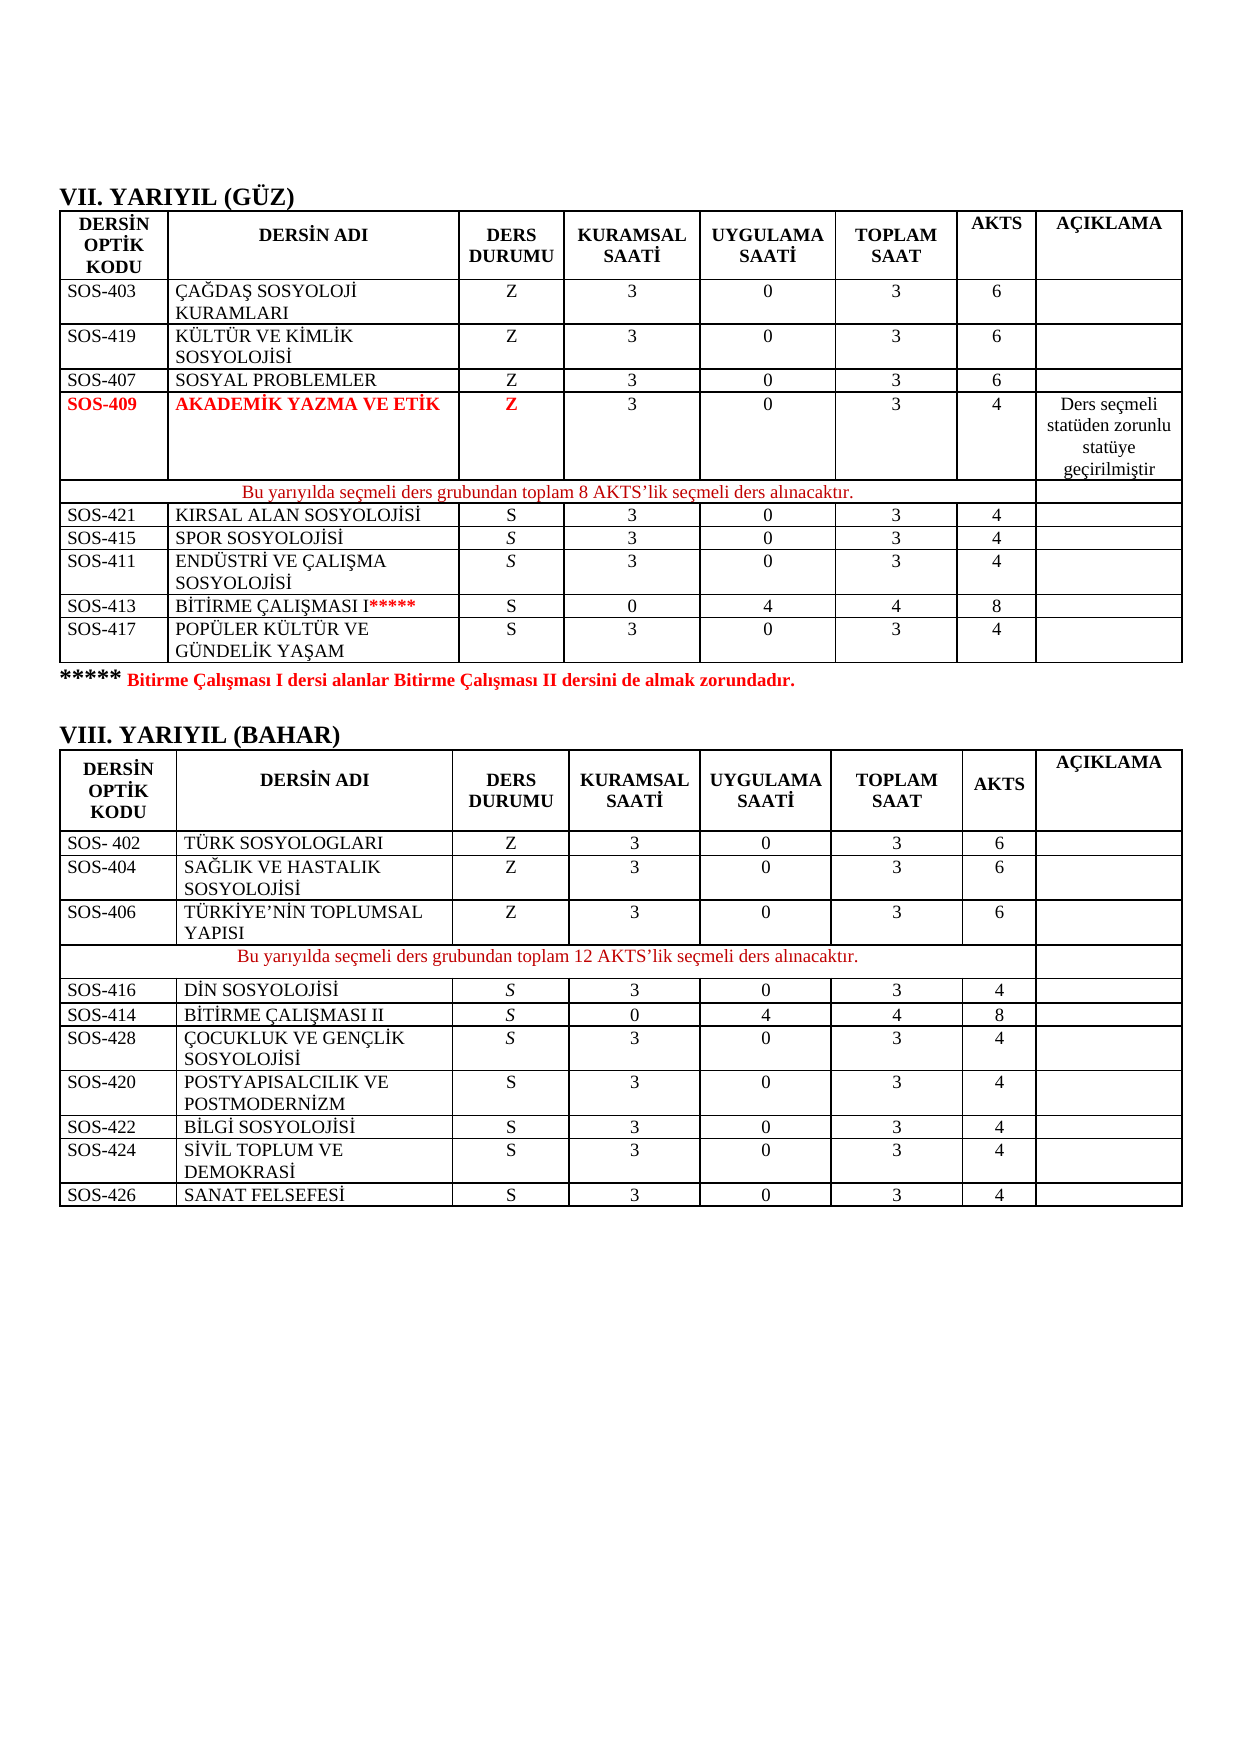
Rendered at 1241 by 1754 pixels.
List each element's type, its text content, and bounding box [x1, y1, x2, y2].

table_cell 4 [701, 1004, 830, 1025]
table_cell SOS-406 [61, 901, 176, 944]
table_cell SPOR SOSYOLOJİSİ [169, 527, 458, 549]
table_cell 4 [958, 504, 1035, 526]
table_cell S [460, 527, 563, 549]
table_cell TÜRKİYE’NİN TOPLUMSAL YAPISI [177, 901, 452, 944]
text VII. YARIYIL (GÜZ) [59, 182, 1181, 210]
table_cell 0 [565, 595, 699, 617]
table_cell 3 [570, 1116, 699, 1138]
table_cell S [460, 595, 563, 617]
text VIII. YARIYIL (BAHAR) [59, 721, 1181, 749]
table_cell 3 [836, 618, 956, 661]
table_cell 6 [963, 856, 1035, 899]
table_cell 0 [701, 527, 835, 549]
table_cell Z [460, 325, 563, 368]
table_cell 3 [836, 550, 956, 593]
table_cell SOS-416 [61, 979, 176, 1002]
table_cell [1037, 832, 1181, 854]
table_cell [1037, 1139, 1181, 1182]
table_cell SOS-414 [61, 1004, 176, 1025]
table_cell SOS-409 [61, 393, 167, 479]
table_cell 3 [570, 979, 699, 1002]
table_cell 0 [570, 1004, 699, 1025]
table_cell 3 [570, 901, 699, 944]
table_cell [1037, 1004, 1181, 1025]
table_cell 4 [958, 527, 1035, 549]
table_cell S [460, 550, 563, 593]
table_cell ENDÜSTRİ VE ÇALIŞMA SOSYOLOJİSİ [169, 550, 458, 593]
table_cell 6 [963, 901, 1035, 944]
table_cell 3 [836, 325, 956, 368]
table_cell 4 [963, 1116, 1035, 1138]
table_cell BİTİRME ÇALIŞMASI II [177, 1004, 452, 1025]
table_cell 4 [701, 595, 835, 617]
table_cell SOS-404 [61, 856, 176, 899]
table_cell 0 [701, 1116, 830, 1138]
table_cell KÜLTÜR VE KİMLİK SOSYOLOJİSİ [169, 325, 458, 368]
table_header DERSİN ADI [177, 751, 452, 830]
table_cell Bu yarıyılda seçmeli ders grubundan toplam 8 AKTS’lik seçmeli ders alınacaktır. [61, 481, 1035, 502]
table_header DERSİN OPTİK KODU [61, 751, 176, 830]
table_cell KIRSAL ALAN SOSYOLOJİSİ [169, 504, 458, 526]
table_cell [1037, 1116, 1181, 1138]
table_cell 8 [958, 595, 1035, 617]
table_header TOPLAM SAAT [836, 212, 956, 278]
table_cell 0 [701, 901, 830, 944]
table_cell 3 [836, 527, 956, 549]
table_cell 6 [963, 832, 1035, 854]
table_cell S [453, 979, 568, 1002]
table_cell BİLGİ SOSYOLOJİSİ [177, 1116, 452, 1138]
table_cell 0 [701, 550, 835, 593]
table_header UYGULAMA SAATİ [701, 212, 835, 278]
table_cell POSTYAPISALCILIK VE POSTMODERNİZM [177, 1071, 452, 1114]
table_cell 6 [958, 325, 1035, 368]
table_cell 0 [701, 1071, 830, 1114]
table_cell 3 [836, 280, 956, 323]
table_cell 6 [958, 370, 1035, 391]
table_cell S [453, 1071, 568, 1114]
table_cell ÇAĞDAŞ SOSYOLOJİ KURAMLARI [169, 280, 458, 323]
table_cell 3 [832, 979, 962, 1002]
table_cell SOS-415 [61, 527, 167, 549]
table_cell [1037, 1184, 1181, 1205]
table_header AKTS [958, 212, 1035, 278]
table_cell 0 [701, 393, 835, 479]
table_cell 4 [963, 979, 1035, 1002]
table_cell 8 [963, 1004, 1035, 1025]
table_cell Ders seçmeli statüden zorunlu statüye geçirilmiştir [1037, 393, 1181, 479]
table_cell 0 [701, 504, 835, 526]
table_cell 3 [570, 1071, 699, 1114]
table_cell 3 [832, 832, 962, 854]
table_cell 0 [701, 280, 835, 323]
table_cell Z [453, 901, 568, 944]
table_cell [1037, 504, 1181, 526]
table_cell 4 [963, 1071, 1035, 1114]
table_cell 4 [958, 550, 1035, 593]
table_cell AKADEMİK YAZMA VE ETİK [169, 393, 458, 479]
table_cell 3 [832, 1139, 962, 1182]
table_cell 3 [570, 1139, 699, 1182]
table_cell SOS-424 [61, 1139, 176, 1182]
table_cell Z [453, 832, 568, 854]
table_cell 3 [832, 1027, 962, 1070]
table_cell SOSYAL PROBLEMLER [169, 370, 458, 391]
table_cell DİN SOSYOLOJİSİ [177, 979, 452, 1002]
table_cell 3 [565, 325, 699, 368]
table_cell SOS-426 [61, 1184, 176, 1205]
table_cell SOS-422 [61, 1116, 176, 1138]
table_cell [1037, 481, 1181, 502]
table_cell Z [460, 393, 563, 479]
table_cell 0 [701, 370, 835, 391]
table_cell 3 [565, 393, 699, 479]
table_cell 4 [832, 1004, 962, 1025]
table_cell SOS-413 [61, 595, 167, 617]
table_cell 3 [565, 618, 699, 661]
table_cell [1037, 550, 1181, 593]
table_header KURAMSAL SAATİ [565, 212, 699, 278]
table_cell 3 [836, 370, 956, 391]
table_cell 3 [570, 1184, 699, 1205]
table_header AÇIKLAMA [1037, 212, 1181, 278]
table_cell SİVİL TOPLUM VE DEMOKRASİ [177, 1139, 452, 1182]
table_cell S [453, 1027, 568, 1070]
table_cell SANAT FELSEFESİ [177, 1184, 452, 1205]
table_cell 0 [701, 979, 830, 1002]
table_cell 3 [836, 504, 956, 526]
table_cell [1037, 979, 1181, 1002]
table_header AÇIKLAMA [1037, 751, 1181, 830]
table_cell 0 [701, 1139, 830, 1182]
table_cell [1037, 595, 1181, 617]
table_cell SOS-420 [61, 1071, 176, 1114]
table_cell 4 [963, 1184, 1035, 1205]
table_cell 3 [570, 856, 699, 899]
table_cell 4 [963, 1027, 1035, 1070]
table_cell 6 [958, 280, 1035, 323]
table_cell [1037, 527, 1181, 549]
table_cell Bu yarıyılda seçmeli ders grubundan toplam 12 AKTS’lik seçmeli ders alınacaktır. [61, 946, 1035, 978]
table_cell [1037, 1071, 1181, 1114]
table_header TOPLAM SAAT [832, 751, 962, 830]
table_cell 3 [832, 856, 962, 899]
table_cell [1037, 856, 1181, 899]
table_cell 3 [565, 504, 699, 526]
table_cell SOS-403 [61, 280, 167, 323]
table_cell SOS- 402 [61, 832, 176, 854]
table_cell 4 [836, 595, 956, 617]
table_cell S [453, 1004, 568, 1025]
table_cell 3 [565, 527, 699, 549]
table_cell [1037, 901, 1181, 944]
table_cell [1037, 618, 1181, 661]
table_header DERSİN OPTİK KODU [61, 212, 167, 278]
table_cell SAĞLIK VE HASTALIK SOSYOLOJİSİ [177, 856, 452, 899]
table_cell 0 [701, 325, 835, 368]
table_header DERS DURUMU [453, 751, 568, 830]
table_cell S [453, 1116, 568, 1138]
table_cell 3 [832, 1184, 962, 1205]
table_cell 3 [832, 1071, 962, 1114]
table_cell 3 [836, 393, 956, 479]
table_header AKTS [963, 751, 1035, 830]
table_cell S [453, 1139, 568, 1182]
table_cell SOS-419 [61, 325, 167, 368]
table_cell [1037, 325, 1181, 368]
text ***** Bitirme Çalışması I dersi alanlar Bitirme Çalışması II dersini de almak zorundadır. [59, 663, 1181, 692]
table_cell 3 [565, 370, 699, 391]
table_cell 3 [565, 280, 699, 323]
table_cell S [460, 618, 563, 661]
table_cell 3 [570, 832, 699, 854]
table_cell TÜRK SOSYOLOGLARI [177, 832, 452, 854]
table_cell [1037, 370, 1181, 391]
table_cell SOS-417 [61, 618, 167, 661]
table_cell 0 [701, 856, 830, 899]
table_cell SOS-407 [61, 370, 167, 391]
table_cell Z [460, 370, 563, 391]
table_cell 4 [958, 618, 1035, 661]
table_cell BİTİRME ÇALIŞMASI I***** [169, 595, 458, 617]
table_header KURAMSAL SAATİ [570, 751, 699, 830]
table_cell 3 [565, 550, 699, 593]
table_cell 0 [701, 1184, 830, 1205]
table_cell 3 [832, 1116, 962, 1138]
table_header UYGULAMA SAATİ [701, 751, 830, 830]
table_cell 3 [832, 901, 962, 944]
table_cell 0 [701, 618, 835, 661]
table_cell POPÜLER KÜLTÜR VE GÜNDELİK YAŞAM [169, 618, 458, 661]
table_header DERS DURUMU [460, 212, 563, 278]
table_cell 4 [963, 1139, 1035, 1182]
table_cell ÇOCUKLUK VE GENÇLİK SOSYOLOJİSİ [177, 1027, 452, 1070]
table_cell [1037, 280, 1181, 323]
table_cell 0 [701, 1027, 830, 1070]
table_cell S [453, 1184, 568, 1205]
table_cell SOS-411 [61, 550, 167, 593]
table_header DERSİN ADI [169, 212, 458, 278]
table_cell [1037, 1027, 1181, 1070]
table_cell Z [453, 856, 568, 899]
table_cell S [460, 504, 563, 526]
table_cell Z [460, 280, 563, 323]
table_cell 4 [958, 393, 1035, 479]
table_cell SOS-428 [61, 1027, 176, 1070]
table_cell 0 [701, 832, 830, 854]
table_cell [1037, 946, 1181, 978]
table_cell 3 [570, 1027, 699, 1070]
table_cell SOS-421 [61, 504, 167, 526]
